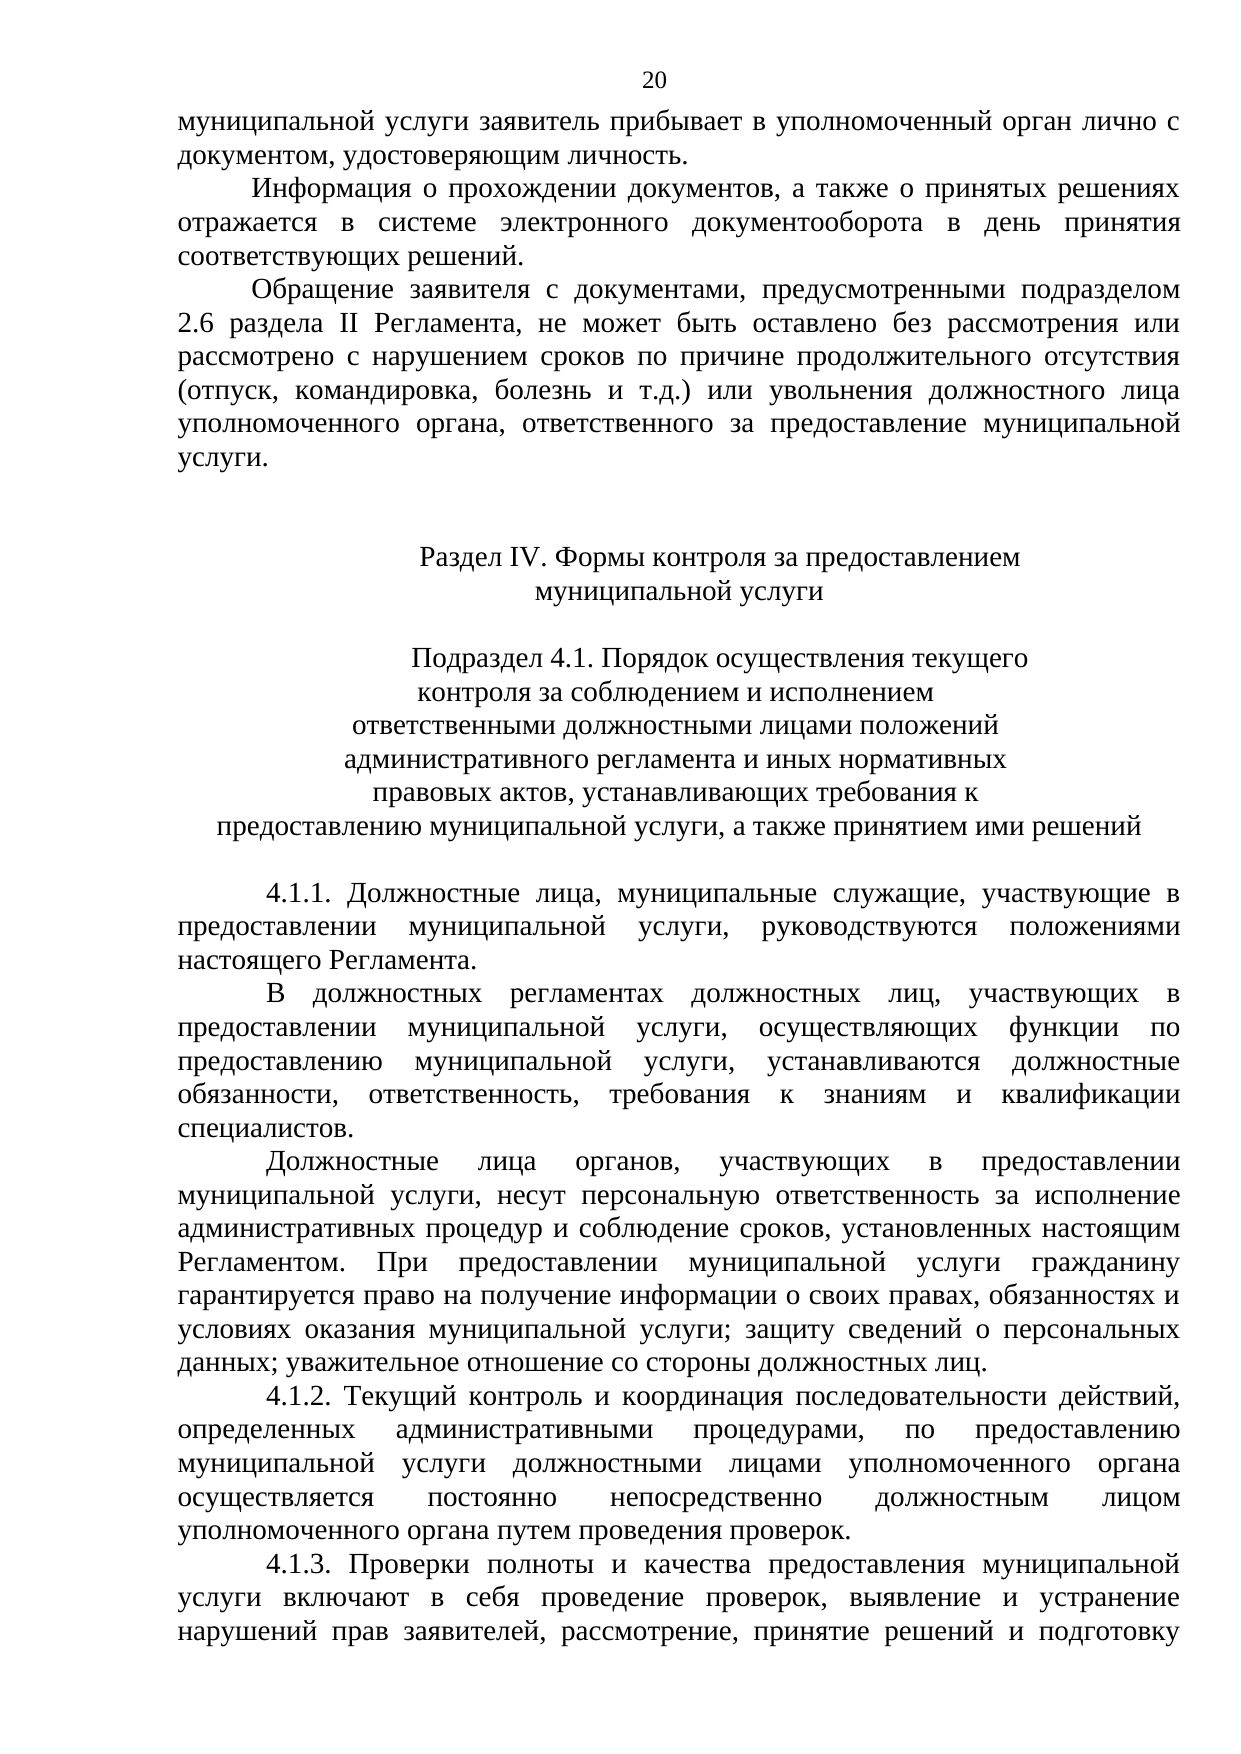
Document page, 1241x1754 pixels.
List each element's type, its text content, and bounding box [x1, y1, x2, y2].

text В должностных регламентах должностных лиц, участвующих в предоставлении муниципальной услуги, осуществляющих функции по предоставлению муниципальной услуги, устанавливаются должностные обязанности, ответственность, требования к знаниям и квалификации специалистов. [177, 976, 1181, 1143]
text 4.1.1. Должностные лица, муниципальные служащие, участвующие в предоставлении муниципальной услуги, руководствуются положениями настоящего Регламента. [177, 875, 1181, 976]
text Обращение заявителя с документами, предусмотренными подразделом 2.6 раздела II Регламента, не может быть оставлено без рассмотрения или рассмотрено с нарушением сроков по причине продолжительного отсутствия (отпуск, командировка, болезнь и т.д.) или увольнения должностного лица уполномоченного органа, ответственного за предоставление муниципальной услуги. [177, 271, 1181, 472]
text Раздел IV. Формы контроля за предоставлением муниципальной услуги [177, 539, 1181, 607]
text Информация о прохождении документов, а также о принятых решениях отражается в системе электронного документооборота в день принятия соответствующих решений. [177, 171, 1181, 271]
text Подраздел 4.1. Порядок осуществления текущего контроля за соблюдением и исполнением ответственными должностными лицами положений административного регламента и иных нормативных правовых актов, устанавливающих требования к предоставлению муниципальной услуги, а также принятием ими решений [177, 640, 1181, 841]
text Должностные лица органов, участвующих в предоставлении муниципальной услуги, несут персональную ответственность за исполнение административных процедур и соблюдение сроков, установленных настоящим Регламентом. При предоставлении муниципальной услуги гражданину гарантируется право на получение информации о своих правах, обязанностях и условиях оказания муниципальной услуги; защиту сведений о персональных данных; уважительное отношение со стороны должностных лиц. [177, 1143, 1181, 1378]
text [177, 1546, 1181, 1646]
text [177, 103, 1181, 171]
text 4.1.2. Текущий контроль и координация последовательности действий, определенных административными процедурами, по предоставлению муниципальной услуги должностными лицами уполномоченного органа осуществляется постоянно непосредственно должностным лицом уполномоченного органа путем проведения проверок. [177, 1378, 1181, 1546]
